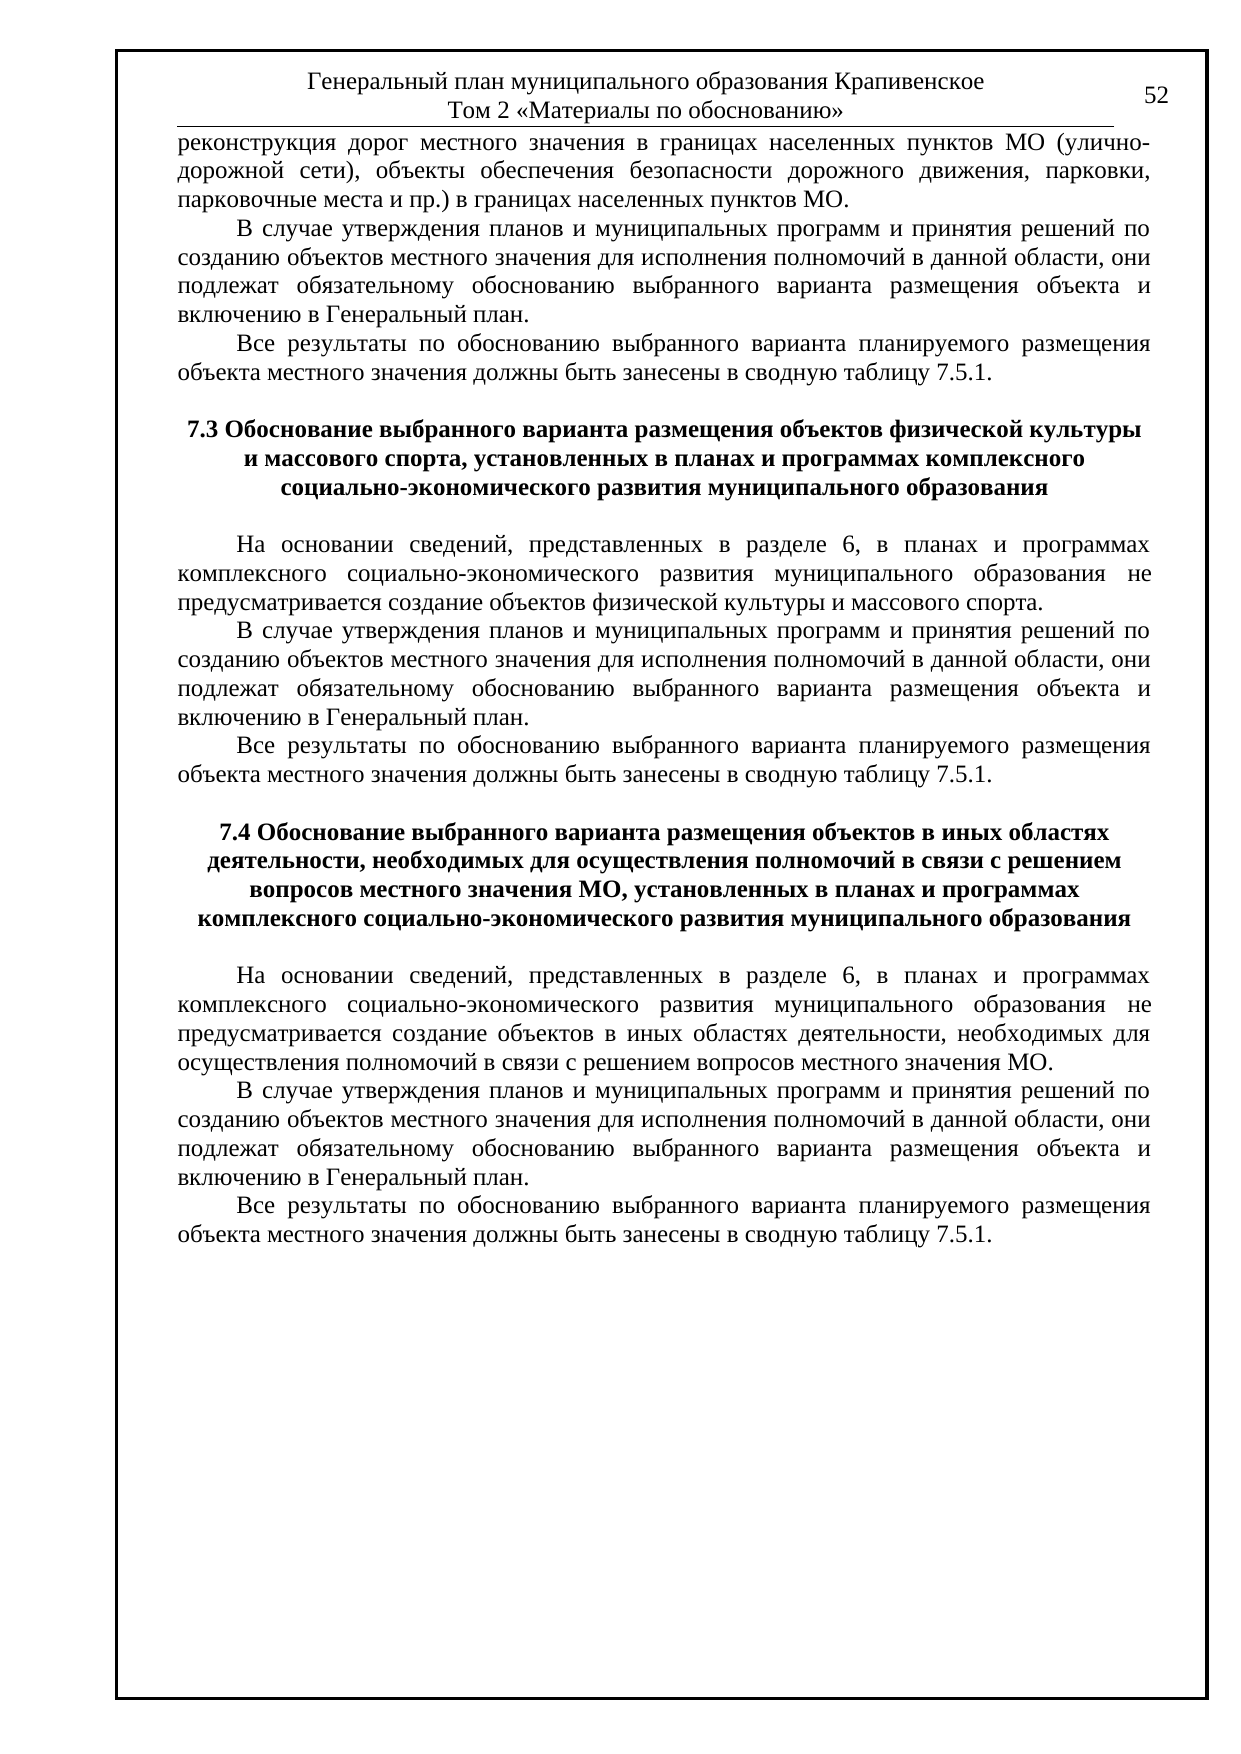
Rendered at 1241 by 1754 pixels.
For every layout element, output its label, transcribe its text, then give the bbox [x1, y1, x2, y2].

text 7.4 Обоснование выбранного варианта размещения объектов в иных областях деятельности, необходимых для осуществления полномочий в связи с решением вопросов местного значения МО, установленных в планах и программах комплексного социально-экономического развития муниципального образования [177, 817, 1152, 932]
text Все результаты по обоснованию выбранного варианта планируемого размещения объекта местного значения должны быть занесены в сводную таблицу 7.5.1. [177, 328, 1152, 385]
text 7.3 Обоснование выбранного варианта размещения объектов физической культуры и массового спорта, установленных в планах и программах комплексного социально-экономического развития муниципального образования [177, 414, 1152, 500]
text На основании сведений, представленных в разделе 6, в планах и программах комплексного социально-экономического развития муниципального образования не предусматривается создание объектов физической культуры и массового спорта. [177, 529, 1152, 615]
text Все результаты по обоснованию выбранного варианта планируемого размещения объекта местного значения должны быть занесены в сводную таблицу 7.5.1. [177, 1190, 1152, 1248]
text На основании сведений, представленных в разделе 6, в планах и программах комплексного социально-экономического развития муниципального образования не предусматривается создание объектов в иных областях деятельности, необходимых для осуществления полномочий в связи с решением вопросов местного значения МО. [177, 960, 1152, 1075]
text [177, 127, 1152, 213]
text Все результаты по обоснованию выбранного варианта планируемого размещения объекта местного значения должны быть занесены в сводную таблицу 7.5.1. [177, 730, 1152, 788]
